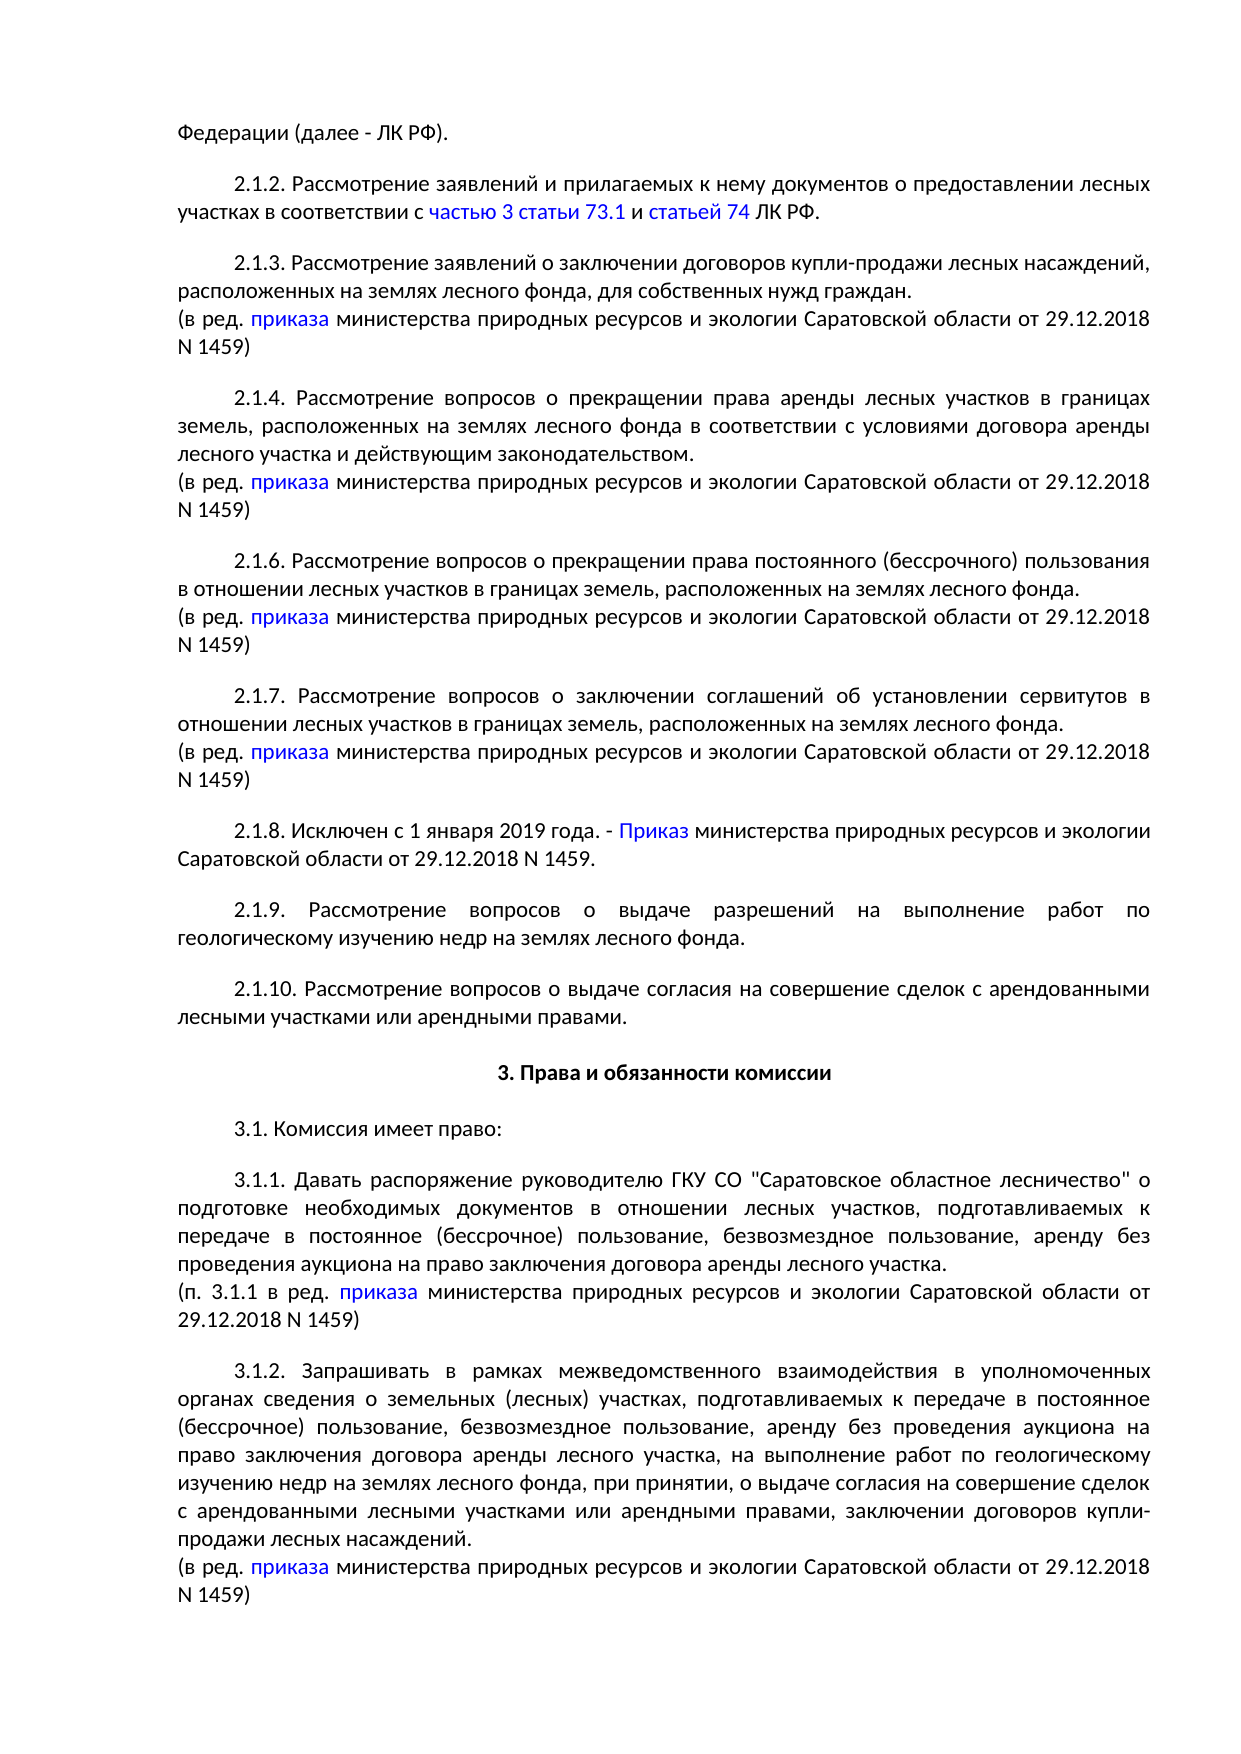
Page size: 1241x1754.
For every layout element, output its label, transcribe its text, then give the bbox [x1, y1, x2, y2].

text 2.1.6. Рассмотрение вопросов о прекращении права постоянного (бессрочного) пользования в отношении лесных участков в границах земель, расположенных на землях лесного фонда. [177, 546, 1152, 602]
title 3. Права и обязанности комиссии [177, 1058, 1152, 1086]
text 3.1. Комиссия имеет право: [177, 1114, 1152, 1142]
text 3.1.2. Запрашивать в рамках межведомственного взаимодействия в уполномоченных органах сведения о земельных (лесных) участках, подготавливаемых к передаче в постоянное (бессрочное) пользование, безвозмездное пользование, аренду без проведения аукциона на право заключения договора аренды лесного участка, на выполнение работ по геологическому изучению недр на землях лесного фонда, при принятии, о выдаче согласия на совершение сделок с арендованными лесными участками или арендными правами, заключении договоров купли-продажи лесных насаждений. [177, 1356, 1152, 1552]
text 2.1.9. Рассмотрение вопросов о выдаче разрешений на выполнение работ по геологическому изучению недр на землях лесного фонда. [177, 895, 1152, 951]
text 2.1.3. Рассмотрение заявлений о заключении договоров купли-продажи лесных насаждений, расположенных на землях лесного фонда, для собственных нужд граждан. [177, 248, 1152, 304]
text (в ред. приказа министерства природных ресурсов и экологии Саратовской области от 29.12.2018 N 1459) [177, 304, 1152, 360]
text 2.1.7. Рассмотрение вопросов о заключении соглашений об установлении сервитутов в отношении лесных участков в границах земель, расположенных на землях лесного фонда. [177, 681, 1152, 737]
text 2.1.10. Рассмотрение вопросов о выдаче согласия на совершение сделок с арендованными лесными участками или арендными правами. [177, 974, 1152, 1030]
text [177, 118, 1152, 146]
text (п. 3.1.1 в ред. приказа министерства природных ресурсов и экологии Саратовской области от 29.12.2018 N 1459) [177, 1277, 1152, 1333]
text (в ред. приказа министерства природных ресурсов и экологии Саратовской области от 29.12.2018 N 1459) [177, 602, 1152, 658]
text 2.1.2. Рассмотрение заявлений и прилагаемых к нему документов о предоставлении лесных участках в соответствии с частью 3 статьи 73.1 и статьей 74 ЛК РФ. [177, 169, 1152, 225]
text (в ред. приказа министерства природных ресурсов и экологии Саратовской области от 29.12.2018 N 1459) [177, 467, 1152, 523]
text (в ред. приказа министерства природных ресурсов и экологии Саратовской области от 29.12.2018 N 1459) [177, 737, 1152, 793]
text (в ред. приказа министерства природных ресурсов и экологии Саратовской области от 29.12.2018 N 1459) [177, 1552, 1152, 1608]
text 3.1.1. Давать распоряжение руководителю ГКУ СО "Саратовское областное лесничество" о подготовке необходимых документов в отношении лесных участков, подготавливаемых к передаче в постоянное (бессрочное) пользование, безвозмездное пользование, аренду без проведения аукциона на право заключения договора аренды лесного участка. [177, 1165, 1152, 1277]
text 2.1.8. Исключен с 1 января 2019 года. - Приказ министерства природных ресурсов и экологии Саратовской области от 29.12.2018 N 1459. [177, 816, 1152, 872]
text 2.1.4. Рассмотрение вопросов о прекращении права аренды лесных участков в границах земель, расположенных на землях лесного фонда в соответствии с условиями договора аренды лесного участка и действующим законодательством. [177, 383, 1152, 467]
